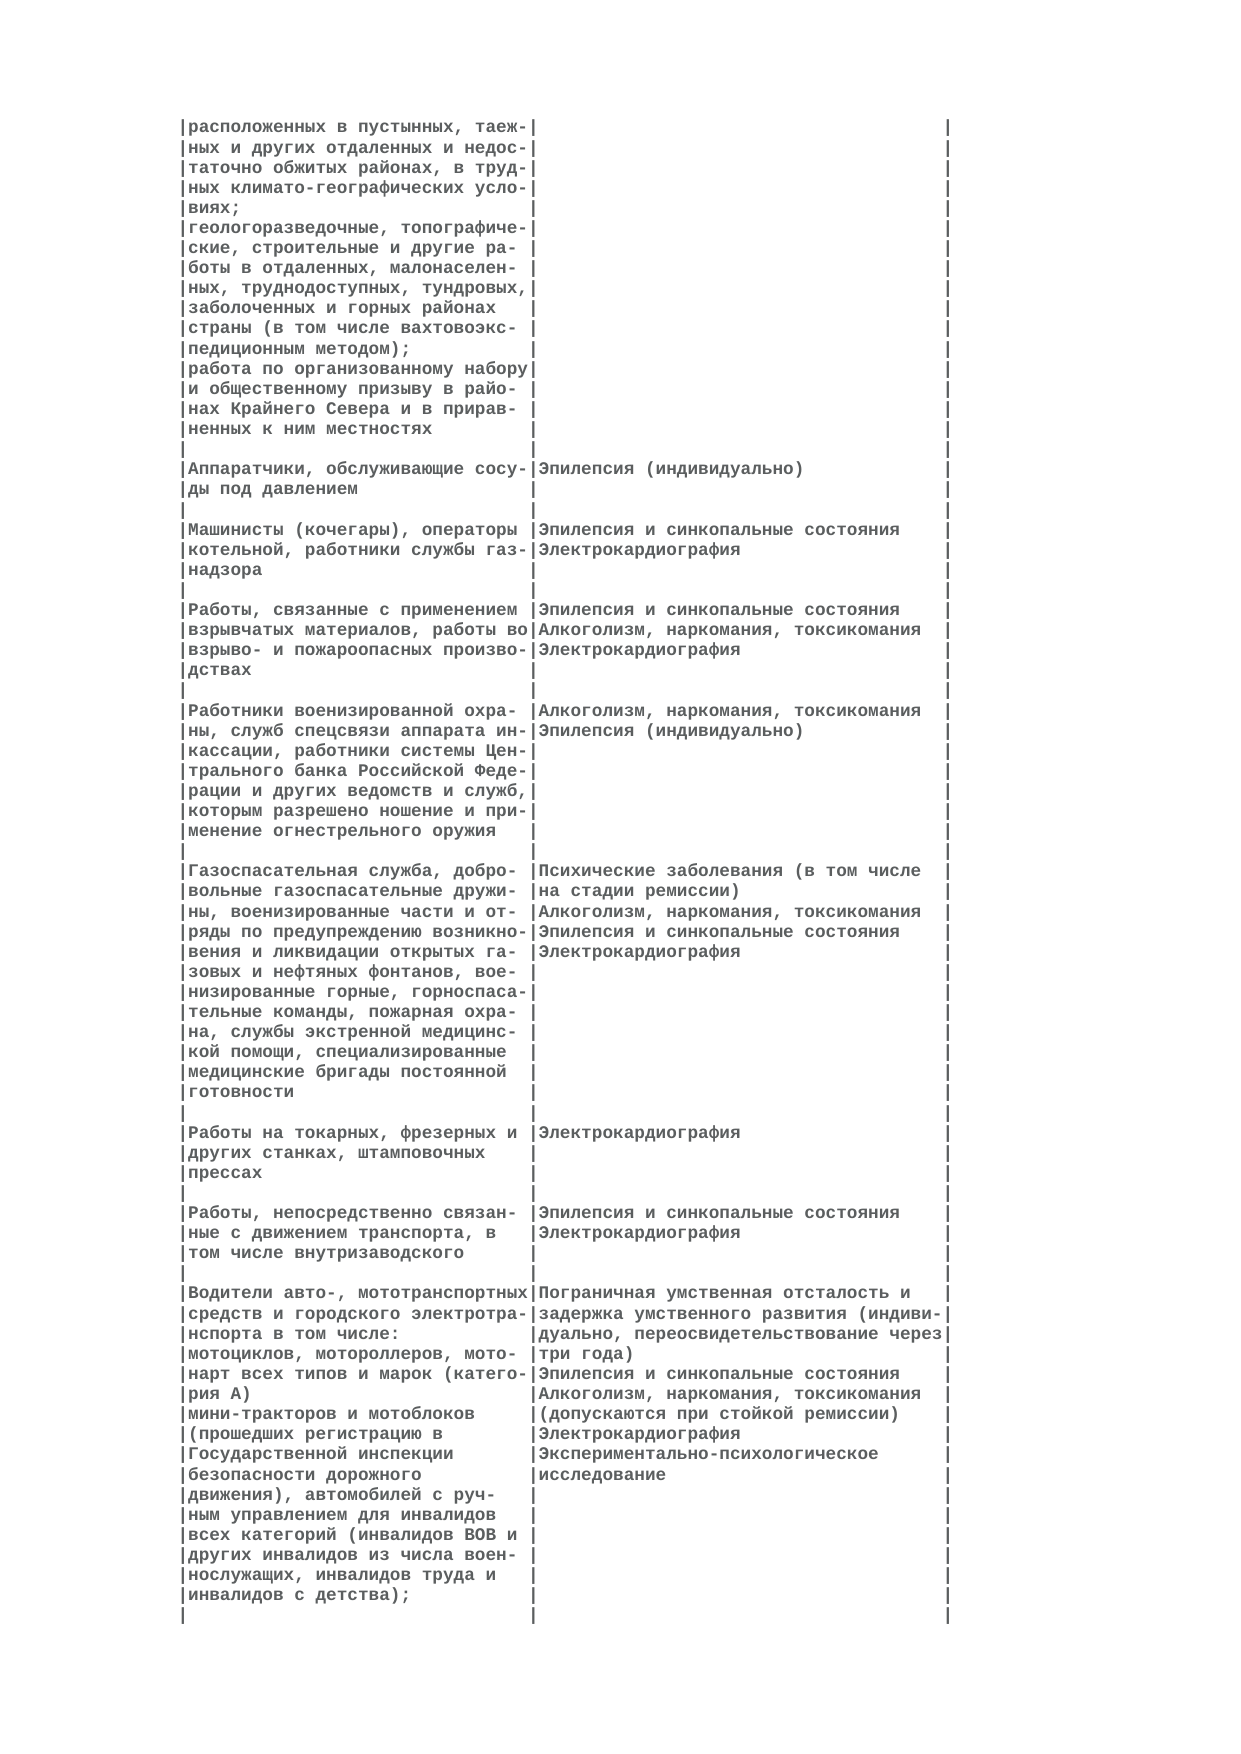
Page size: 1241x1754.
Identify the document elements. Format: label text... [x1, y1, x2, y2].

text |всех категорий (инвалидов ВОВ и | | [177, 1525, 1152, 1546]
text |на, службы экстренной медицинс- | | [177, 1023, 1152, 1043]
text |ных, труднодоступных, тундровых,| | [177, 279, 1152, 299]
text |том числе внутризаводского | | [177, 1244, 1152, 1264]
text |ряды по предупреждению возникно-|Эпилепсия и синкопальные состояния | [177, 922, 1152, 942]
text |безопасности дорожного |исследование | [177, 1465, 1152, 1485]
text |(прошедших регистрацию в |Электрокардиография | [177, 1425, 1152, 1445]
text |Государственной инспекции |Экспериментально-психологическое | [177, 1445, 1152, 1465]
text |вольные газоспасательные дружи- |на стадии ремиссии) | [177, 882, 1152, 902]
text |нарт всех типов и марок (катего-|Эпилепсия и синкопальные состояния | [177, 1364, 1152, 1385]
text |Работы, непосредственно связан- |Эпилепсия и синкопальные состояния | [177, 1204, 1152, 1224]
text |рации и других ведомств и служб,| | [177, 782, 1152, 802]
text |ным управлением для инвалидов | | [177, 1505, 1152, 1525]
text | | | [177, 500, 1152, 520]
text |инвалидов с детства); | | [177, 1586, 1152, 1606]
text |медицинские бригады постоянной | | [177, 1063, 1152, 1083]
text |Работы на токарных, фрезерных и |Электрокардиография | [177, 1123, 1152, 1143]
text |геологоразведочные, топографиче-| | [177, 219, 1152, 239]
text | | | [177, 1264, 1152, 1284]
text |котельной, работники службы газ-|Электрокардиография | [177, 540, 1152, 560]
text |Газоспасательная служба, добро- |Психические заболевания (в том числе | [177, 862, 1152, 882]
text |работа по организованному набору| | [177, 359, 1152, 379]
text |тельные команды, пожарная охра- | | [177, 1003, 1152, 1023]
text |страны (в том числе вахтовоэкс- | | [177, 319, 1152, 339]
text |ных климато-географических усло-| | [177, 178, 1152, 198]
text | | | [177, 1103, 1152, 1123]
text |ны, военизированные части и от- |Алкоголизм, наркомания, токсикомания | [177, 902, 1152, 922]
text |вения и ликвидации открытых га- |Электрокардиография | [177, 942, 1152, 962]
text |рия А) |Алкоголизм, наркомания, токсикомания | [177, 1385, 1152, 1405]
text |прессах | | [177, 1163, 1152, 1184]
text |Работы, связанные с применением |Эпилепсия и синкопальные состояния | [177, 601, 1152, 621]
text | | | [177, 1606, 1152, 1626]
text |кой помощи, специализированные | | [177, 1043, 1152, 1063]
text |готовности | | [177, 1083, 1152, 1103]
text |нах Крайнего Севера и в прирав- | | [177, 399, 1152, 420]
text |движения), автомобилей с руч- | | [177, 1485, 1152, 1505]
text |кассации, работники системы Цен-| | [177, 741, 1152, 761]
text |менение огнестрельного оружия | | [177, 822, 1152, 842]
text |которым разрешено ношение и при-| | [177, 802, 1152, 822]
text |ненных к ним местностях | | [177, 420, 1152, 440]
text |надзора | | [177, 560, 1152, 581]
text |и общественному призыву в райо- | | [177, 379, 1152, 399]
text | | | [177, 681, 1152, 701]
text |ных и других отдаленных и недос-| | [177, 138, 1152, 158]
text |других инвалидов из числа воен- | | [177, 1546, 1152, 1566]
text |низированные горные, горноспаса-| | [177, 983, 1152, 1003]
text |дствах | | [177, 661, 1152, 681]
text |средств и городского электротра-|задержка умственного развития (индиви-| [177, 1304, 1152, 1324]
text |педиционным методом); | | [177, 339, 1152, 359]
text |мотоциклов, мотороллеров, мото- |три года) | [177, 1344, 1152, 1364]
text |боты в отдаленных, малонаселен- | | [177, 259, 1152, 279]
text | | | [177, 1184, 1152, 1204]
text | | | [177, 440, 1152, 460]
text |ды под давлением | | [177, 480, 1152, 500]
text |зовых и нефтяных фонтанов, вое- | | [177, 962, 1152, 983]
text |трального банка Российской Феде-| | [177, 761, 1152, 782]
text |Машинисты (кочегары), операторы |Эпилепсия и синкопальные состояния | [177, 520, 1152, 540]
text | | | [177, 842, 1152, 862]
text |виях; | | [177, 198, 1152, 219]
text |ские, строительные и другие ра- | | [177, 239, 1152, 259]
text |Водители авто-, мототранспортных|Пограничная умственная отсталость и | [177, 1284, 1152, 1304]
text |нослужащих, инвалидов труда и | | [177, 1566, 1152, 1586]
text |ные с движением транспорта, в |Электрокардиография | [177, 1224, 1152, 1244]
text |расположенных в пустынных, таеж-| | [177, 118, 1152, 138]
text |Аппаратчики, обслуживающие сосу-|Эпилепсия (индивидуально) | [177, 460, 1152, 480]
text |других станках, штамповочных | | [177, 1143, 1152, 1163]
text |взрыво- и пожароопасных произво-|Электрокардиография | [177, 641, 1152, 661]
text |Работники военизированной охра- |Алкоголизм, наркомания, токсикомания | [177, 701, 1152, 721]
text | | | [177, 581, 1152, 601]
text |мини-тракторов и мотоблоков |(допускаются при стойкой ремиссии) | [177, 1405, 1152, 1425]
text |взрывчатых материалов, работы во|Алкоголизм, наркомания, токсикомания | [177, 621, 1152, 641]
text |заболоченных и горных районах | | [177, 299, 1152, 319]
text |нспорта в том числе: |дуально, переосвидетельствование через| [177, 1324, 1152, 1344]
text |ны, служб спецсвязи аппарата ин-|Эпилепсия (индивидуально) | [177, 721, 1152, 741]
text |таточно обжитых районах, в труд-| | [177, 158, 1152, 178]
